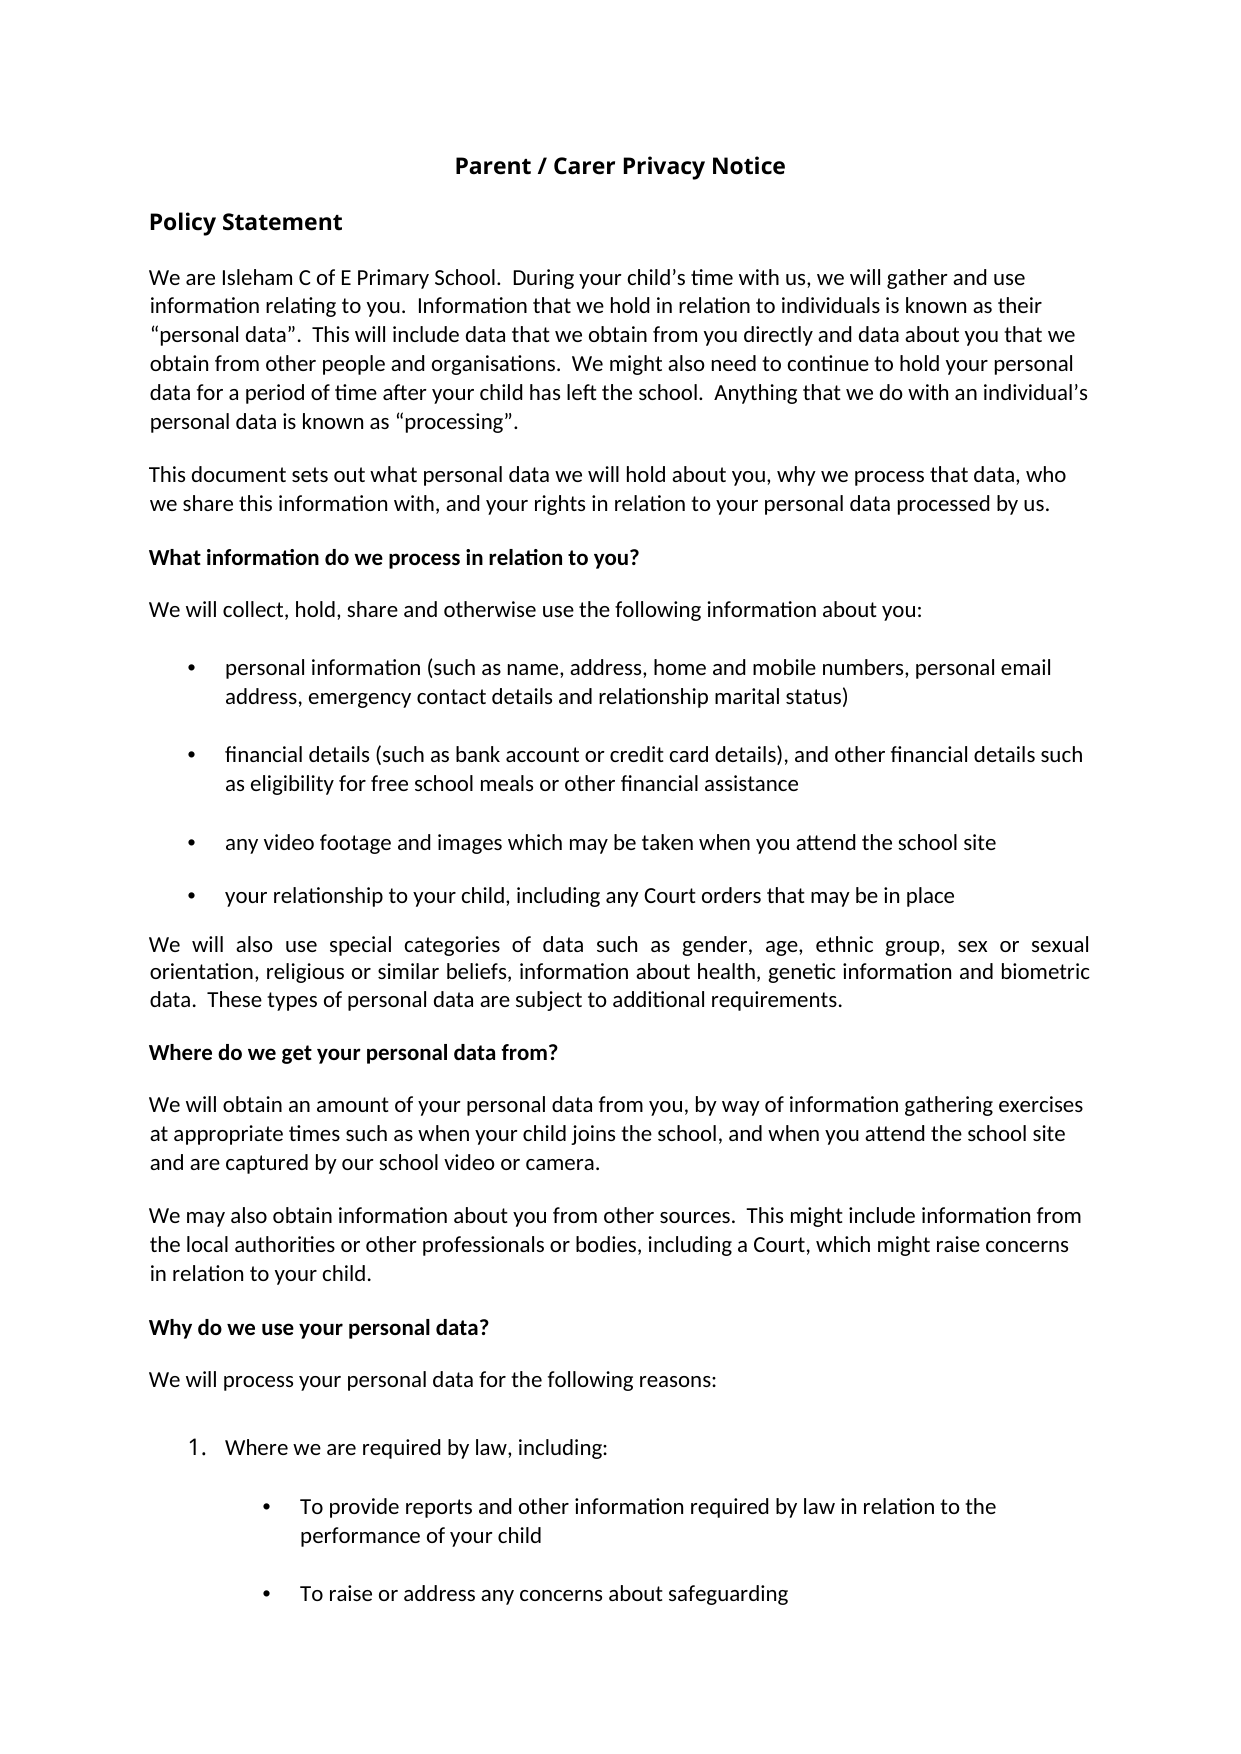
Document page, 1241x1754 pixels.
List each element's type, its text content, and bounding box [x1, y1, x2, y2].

list To raise or address any concerns about safeguarding [262, 1579, 1090, 1607]
text We will also use special categories of data such as gender, age, ethnic group, sex or sexual orientation, religious or similar beliefs, information about health, genetic information and biometric data. These types of personal data are subject to additional requirements. [148, 930, 1092, 1013]
list Where we are required by law, including: [187, 1431, 1090, 1462]
text We will obtain an amount of your personal data from you, by way of information gathering exercises at appropriate times such as when your child joins the school, and when you attend the school site and are captured by our school video or camera. [148, 1090, 1090, 1176]
list financial details (such as bank account or credit card details), and other financial details such as eligibility for free school meals or other financial assistance [187, 741, 1090, 797]
text We are Isleham C of E Primary School. During your child’s time with us, we will gather and use information relating to you. Information that we hold in relation to individuals is known as their “personal data”. This will include data that we obtain from you directly and data about you that we obtain from other people and organisations. We might also need to continue to hold your personal data for a period of time after your child has left the school. Anything that we do with an individual’s personal data is known as “processing”. [148, 263, 1090, 435]
text This document sets out what personal data we will hold about you, why we process that data, who we share this information with, and your rights in relation to your personal data processed by us. [148, 460, 1090, 517]
text Why do we use your personal data? [148, 1313, 1091, 1341]
list To provide reports and other information required by law in relation to the performance of your child [262, 1492, 1090, 1549]
list any video footage and images which may be taken when you attend the school site [187, 828, 1090, 856]
text Parent / Carer Privacy Notice [150, 150, 1090, 181]
text Policy Statement [148, 206, 1091, 238]
list your relationship to your child, including any Court orders that may be in place [187, 881, 1090, 909]
text What information do we process in relation to you? [148, 543, 1091, 571]
text We may also obtain information about you from other sources. This might include information from the local authorities or other professionals or bodies, including a Court, which might raise concerns in relation to your child. [148, 1202, 1090, 1287]
text Where do we get your personal data from? [148, 1038, 1091, 1066]
text We will collect, hold, share and otherwise use the following information about you: [148, 596, 1090, 623]
list personal information (such as name, address, home and mobile numbers, personal email address, emergency contact details and relationship marital status) [187, 653, 1090, 710]
text We will process your personal data for the following reasons: [148, 1366, 1090, 1393]
